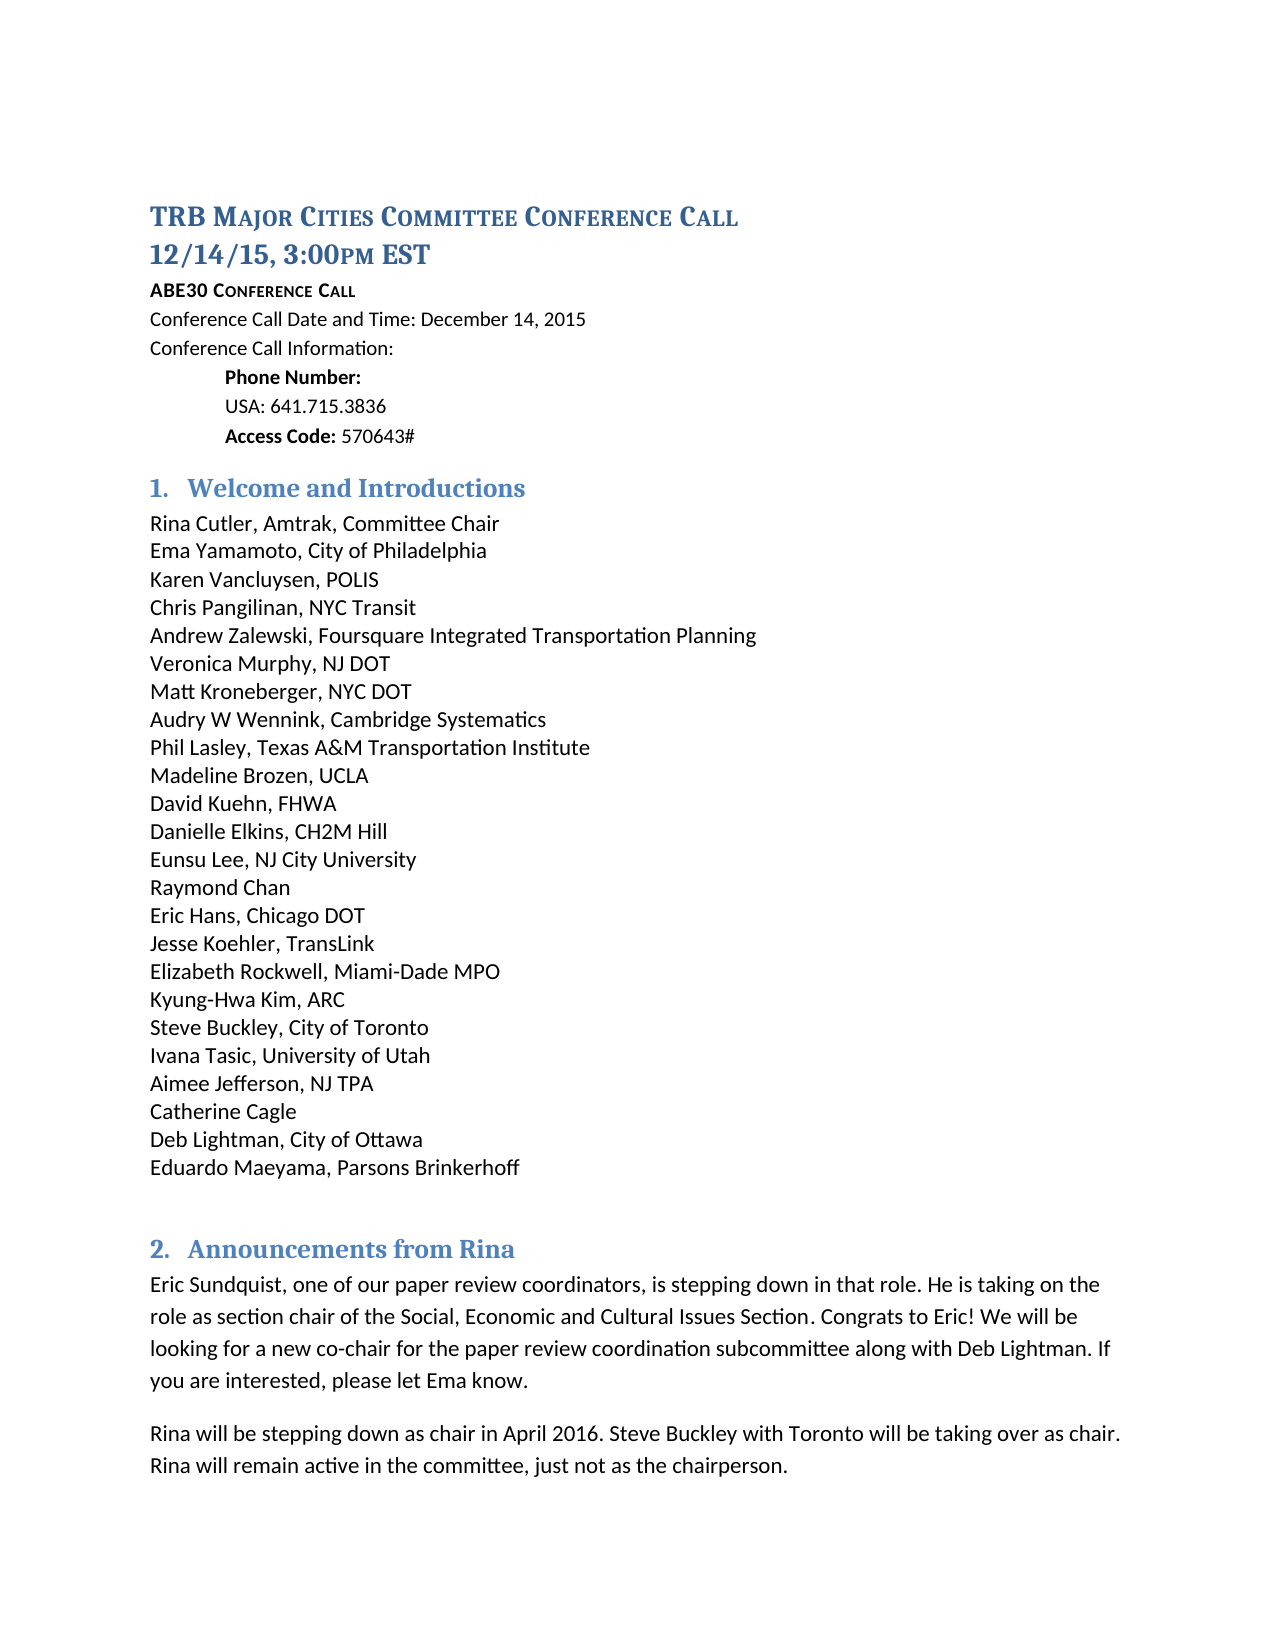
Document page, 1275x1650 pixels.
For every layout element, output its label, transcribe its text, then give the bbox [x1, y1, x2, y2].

text Steve Buckley, City of Toronto [150, 1013, 1125, 1041]
text Ema Yamamoto, City of Philadelphia [150, 537, 1125, 565]
text Aimee Jefferson, NJ TPA [150, 1069, 1125, 1097]
subtitle Welcome and Introductions [150, 473, 1125, 504]
text Andrew Zalewski, Foursquare Integrated Transportation Planning [150, 621, 1125, 649]
text Phil Lasley, Texas A&M Transportation Institute [150, 733, 1125, 761]
text Deb Lightman, City of Ottawa [150, 1125, 1125, 1153]
list Conference Call Date and Time: December 14, 2015 [150, 306, 1125, 332]
text David Kuehn, FHWA [150, 789, 1125, 817]
list Phone Number: [150, 364, 1125, 390]
subtitle Announcements from Rina [150, 1234, 1125, 1265]
text Raymond Chan [150, 873, 1125, 901]
text Ivana Tasic, University of Utah [150, 1041, 1125, 1069]
text Elizabeth Rockwell, Miami-Dade MPO [150, 957, 1125, 985]
text Rina will be stepping down as chair in April 2016. Steve Buckley with Toronto will be taking over as chair. Rina will remain active in the committee, just not as the chairperson. [150, 1419, 1125, 1480]
list USA: 641.715.3836 [150, 394, 1125, 419]
list ABE30 Conference Call [150, 277, 1125, 302]
text Audry W Wennink, Cambridge Systematics [150, 705, 1125, 733]
text Veronica Murphy, NJ DOT [150, 649, 1125, 677]
text Eunsu Lee, NJ City University [150, 845, 1125, 873]
text Matt Kroneberger, NYC DOT [150, 677, 1125, 705]
text Chris Pangilinan, NYC Transit [150, 593, 1125, 621]
text Jesse Koehler, TransLink [150, 929, 1125, 957]
text Eric Hans, Chicago DOT [150, 901, 1125, 929]
text Kyung-Hwa Kim, ARC [150, 985, 1125, 1013]
list Access Code: 570643# [225, 423, 1125, 448]
text Madeline Brozen, UCLA [150, 761, 1125, 789]
subtitle TRB Major Cities Committee Conference Call 12/14/15, 3:00pm EST [150, 200, 1125, 272]
text Catherine Cagle [150, 1097, 1125, 1125]
list Conference Call Information: [150, 335, 1125, 361]
text Rina Cutler, Amtrak, Committee Chair [150, 509, 1125, 537]
text Danielle Elkins, CH2M Hill [150, 817, 1125, 845]
text Eduardo Maeyama, Parsons Brinkerhoff [150, 1153, 1125, 1181]
text Eric Sundquist, one of our paper review coordinators, is stepping down in that role. He is taking on the role as section chair of the Social, Economic and Cultural Issues Section. Congrats to Eric! We will be looking for a new co-chair for the paper review coordination subcommittee along with Deb Lightman. If you are interested, please let Ema know. [150, 1270, 1125, 1394]
text Karen Vancluysen, POLIS [150, 565, 1125, 593]
